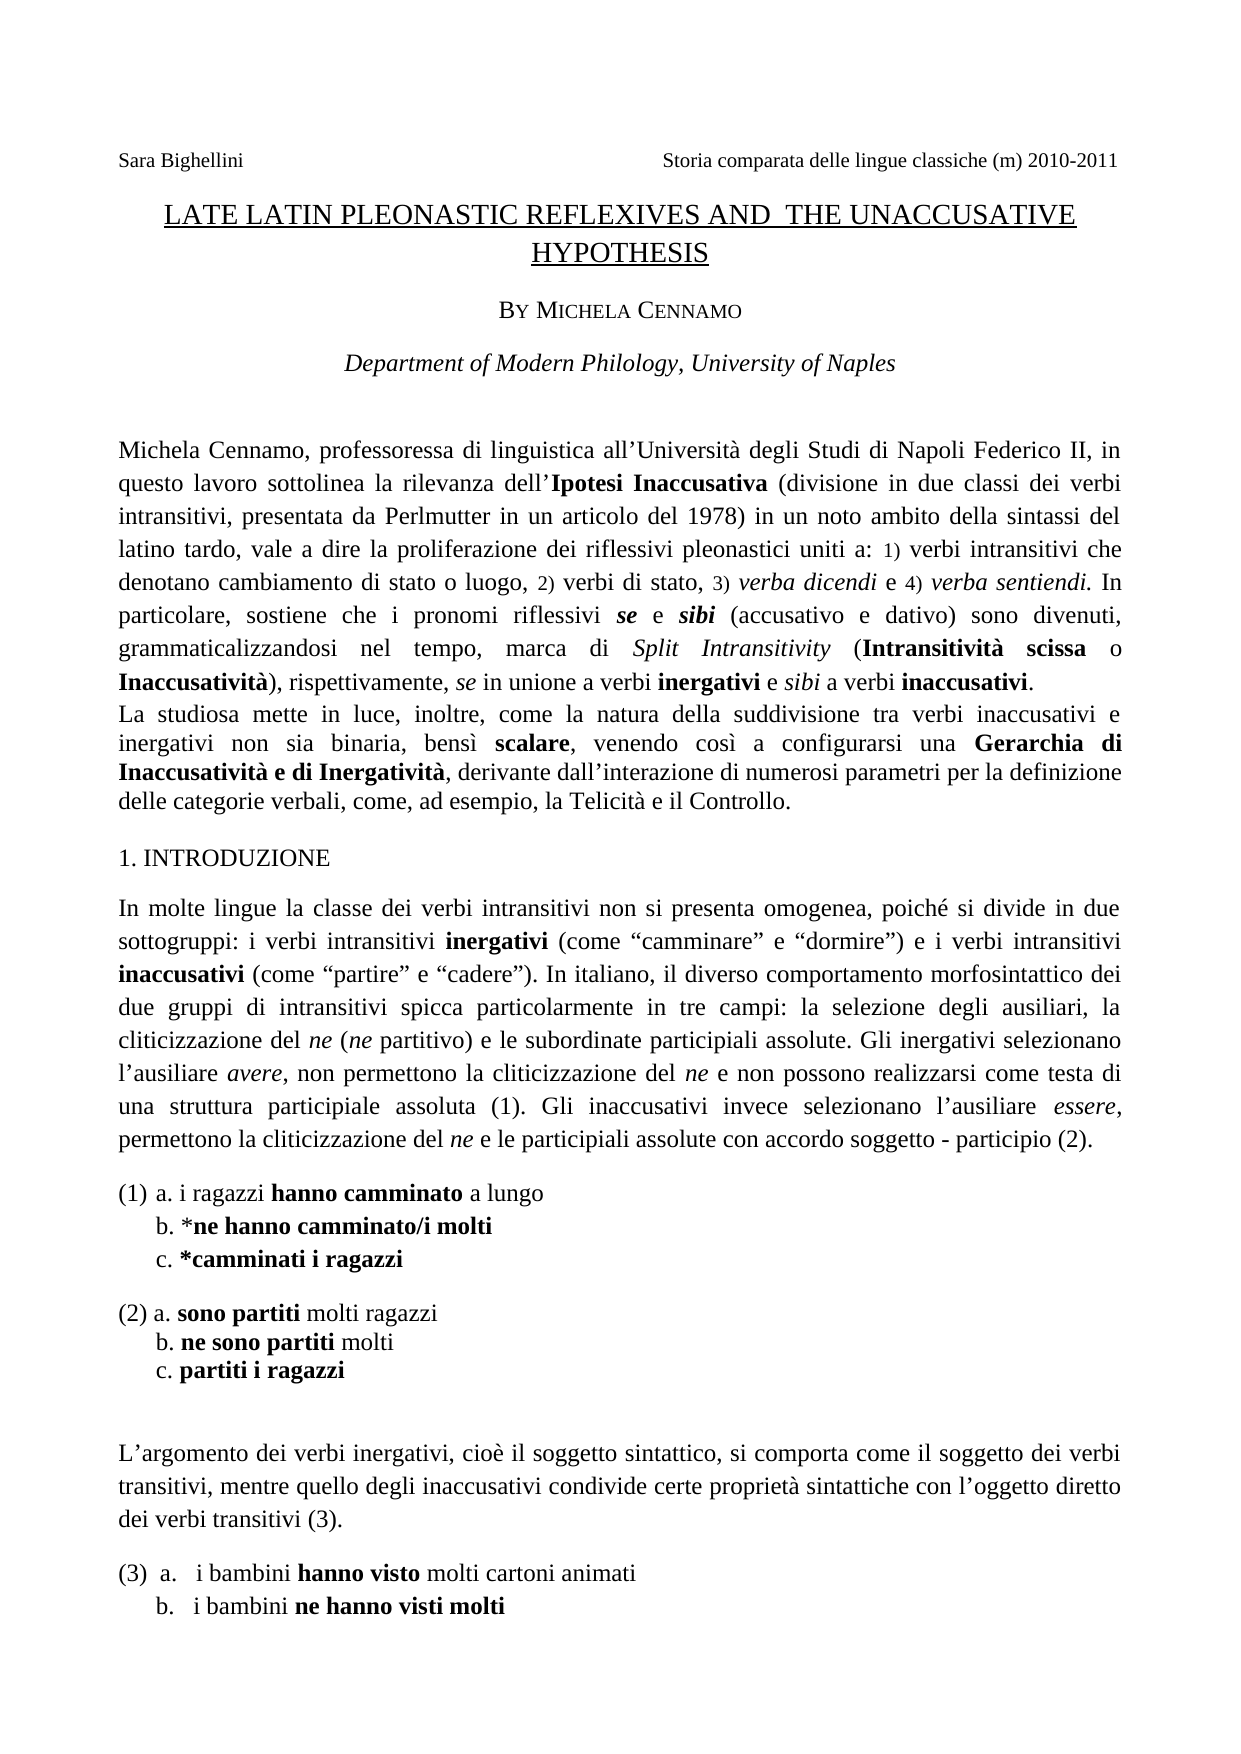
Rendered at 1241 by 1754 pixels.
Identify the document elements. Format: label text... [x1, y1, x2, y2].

text LATE LATIN PLEONASTIC REFLEXIVES AND THE UNACCUSATIVE HYPOTHESIS [118, 197, 1122, 269]
text Department of Modern Philology, University of Naples [118, 348, 1122, 377]
text Michela Cennamo, professoressa di linguistica all’Università degli Studi di Napoli Federico II, in questo lavoro sottolinea la rilevanza dell’Ipotesi Inaccusativa (divisione in due classi dei verbi intransitivi, presentata da Perlmutter in un articolo del 1978) in un noto ambito della sintassi del latino tardo, vale a dire la proliferazione dei riflessivi pleonastici uniti a: 1) verbi intransitivi che denotano cambiamento di stato o luogo, 2) verbi di stato, 3) verba dicendi e 4) verba sentiendi. In particolare, sostiene che i pronomi riflessivi se e sibi (accusativo e dativo) sono divenuti, grammaticalizzandosi nel tempo, marca di Split Intransitivity (Intransitività scissa o Inaccusatività), rispettivamente, se in unione a verbi inergativi e sibi a verbi inaccusativi. [118, 435, 1122, 695]
text L’argomento dei verbi inergativi, cioè il soggetto sintattico, si comporta come il soggetto dei verbi transitivi, mentre quello degli inaccusativi condivide certe proprietà sintattiche con l’oggetto diretto dei verbi transitivi (3). [118, 1438, 1122, 1533]
text La studiosa mette in luce, inoltre, come la natura della suddivisione tra verbi inaccusativi e inergativi non sia binaria, bensì scalare, venendo così a configurarsi una Gerarchia di Inaccusatività e di Inergatività, derivante dall’interazione di numerosi parametri per la definizione delle categorie verbali, come, ad esempio, la Telicità e il Controllo. [118, 699, 1122, 814]
list c. *camminati i ragazzi [156, 1244, 1122, 1273]
text (2) a. sono partiti molti ragazzi [118, 1298, 1122, 1327]
text 1. INTRODUZIONE [118, 843, 1122, 872]
list a. i ragazzi hanno camminato a lungo [118, 1178, 1122, 1207]
list i bambini ne hanno visti molti [156, 1591, 1122, 1619]
text Sara Bighellini Storia comparata delle lingue classiche (m) 2010-2011 [118, 148, 1122, 172]
text By Michela Cennamo [118, 295, 1122, 323]
list b. *ne hanno camminato/i molti [156, 1211, 1122, 1240]
text In molte lingue la classe dei verbi intransitivi non si presenta omogenea, poiché si divide in due sottogruppi: i verbi intransitivi inergativi (come “camminare” e “dormire”) e i verbi intransitivi inaccusativi (come “partire” e “cadere”). In italiano, il diverso comportamento morfosintattico dei due gruppi di intransitivi spicca particolarmente in tre campi: la selezione degli ausiliari, la cliticizzazione del ne (ne partitivo) e le subordinate participiali assolute. Gli inergativi selezionano l’ausiliare avere, non permettono la cliticizzazione del ne e non possono realizzarsi come testa di una struttura participiale assoluta (1). Gli inaccusativi invece selezionano l’ausiliare essere, permettono la cliticizzazione del ne e le participiali assolute con accordo soggetto - participio (2). [118, 893, 1122, 1153]
text b. ne sono partiti molti [118, 1327, 1122, 1355]
text (3) a. i bambini hanno visto molti cartoni animati [118, 1558, 1122, 1587]
text c. partiti i ragazzi [118, 1355, 1122, 1384]
